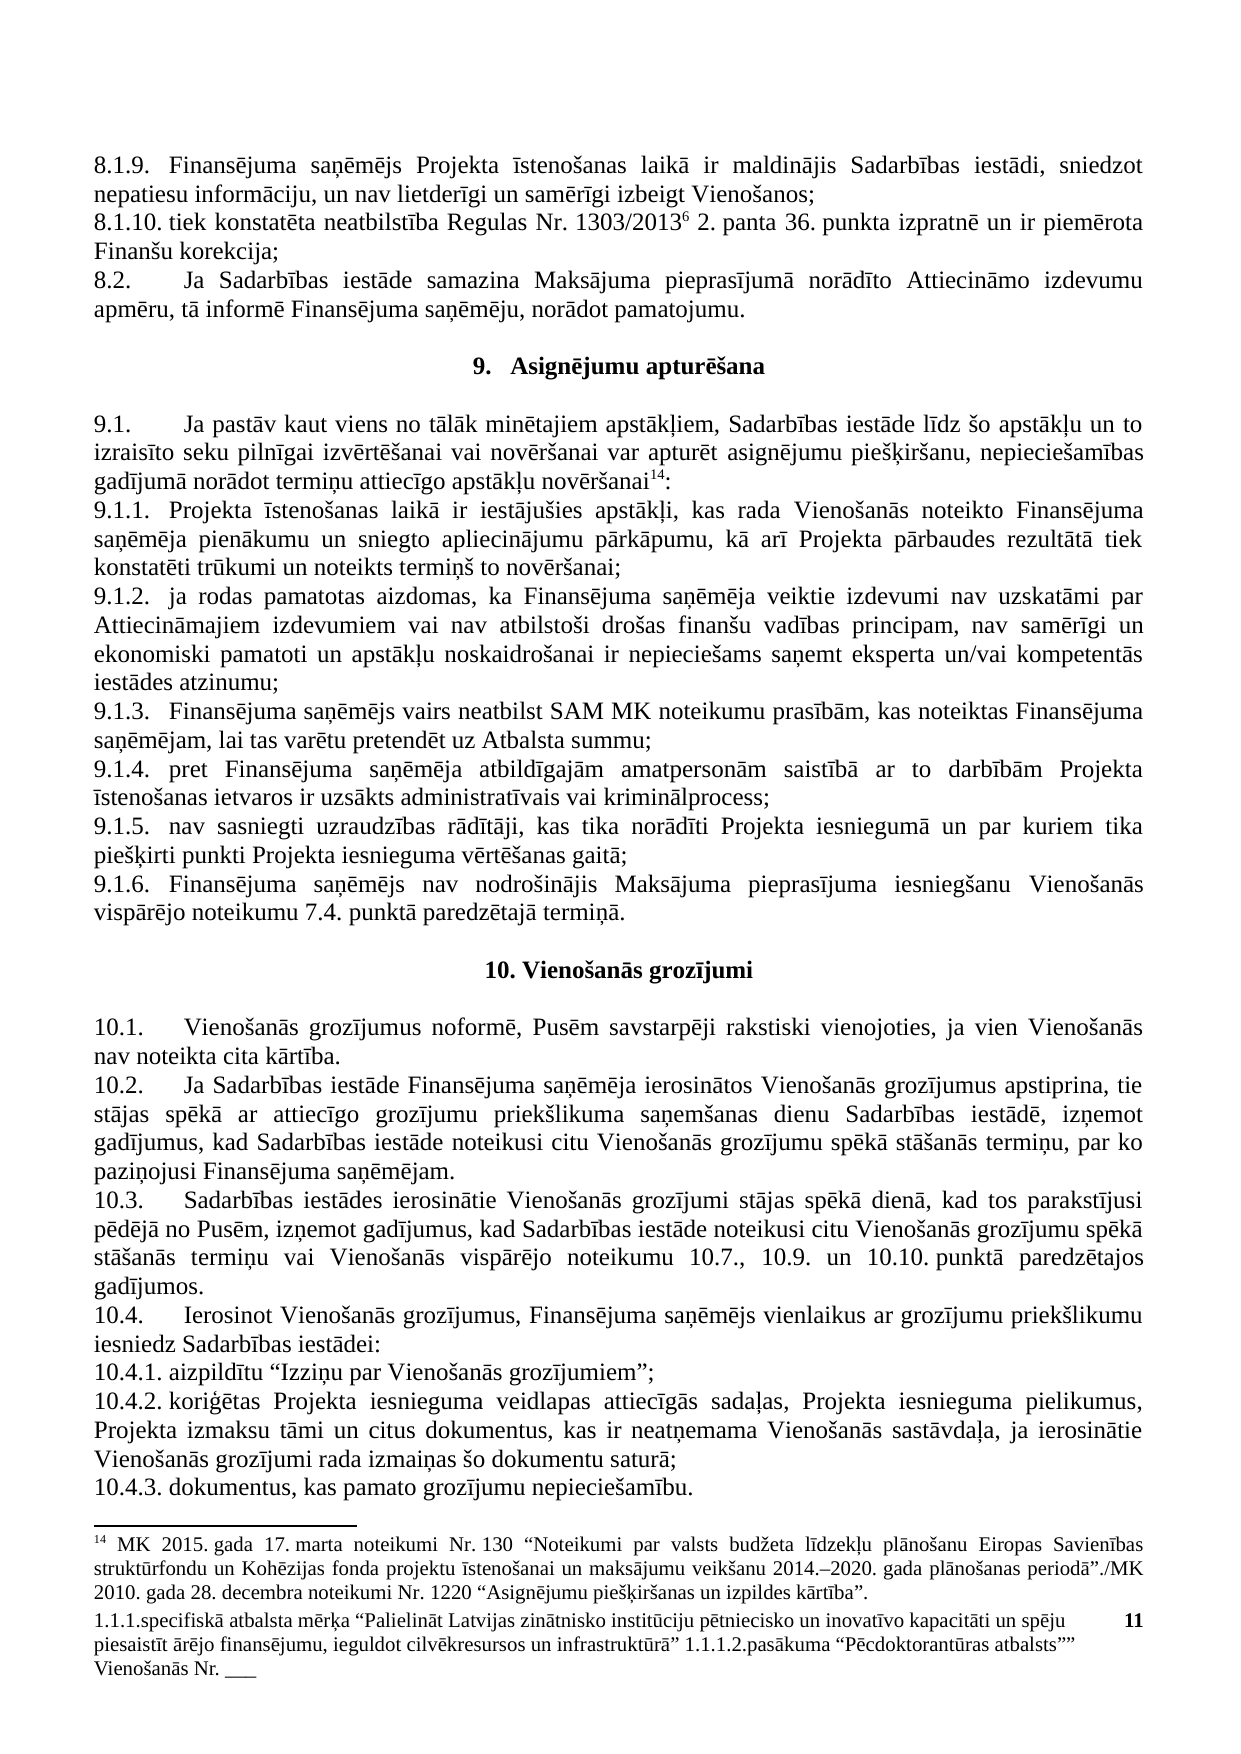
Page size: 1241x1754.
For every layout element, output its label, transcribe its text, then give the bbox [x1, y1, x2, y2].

list Sadarbības iestādes ierosinātie Vienošanās grozījumi stājas spēkā dienā, kad tos parakstījusi pēdējā no Pusēm, izņemot gadījumus, kad Sadarbības iestāde noteikusi citu Vienošanās grozījumu spēkā stāšanās termiņu vai Vienošanās vispārējo noteikumu 10.7., 10.9. un 10.10. punktā paredzētajos gadījumos. [94, 1185, 1144, 1300]
list Projekta īstenošanas laikā ir iestājušies apstākļi, kas rada Vienošanās noteikto Finansējuma saņēmēja pienākumu un sniegto apliecinājumu pārkāpumu, kā arī Projekta pārbaudes rezultātā tiek konstatēti trūkumi un noteikts termiņš to novēršanai; [94, 495, 1144, 581]
list Finansējuma saņēmējs Projekta īstenošanas laikā ir maldinājis Sadarbības iestādi, sniedzot nepatiesu informāciju, un nav lietderīgi un samērīgi izbeigt Vienošanos; [94, 150, 1144, 207]
list Ja pastāv kaut viens no tālāk minētajiem apstākļiem, Sadarbības iestāde līdz šo apstākļu un to izraisīto seku pilnīgai izvērtēšanai vai novēršanai var apturēt asignējumu piešķiršanu, nepieciešamības gadījumā norādot termiņu attiecīgo apstākļu novēršanai: [94, 409, 1144, 495]
list dokumentus, kas pamato grozījumu nepieciešamību. [94, 1472, 1144, 1501]
list Ja Sadarbības iestāde samazina Maksājuma pieprasījumā norādīto Attiecināmo izdevumu apmēru, tā informē Finansējuma saņēmēju, norādot pamatojumu. [94, 265, 1144, 322]
list Finansējuma saņēmējs nav nodrošinājis Maksājuma pieprasījuma iesniegšanu Vienošanās vispārējo noteikumu 7.4. punktā paredzētajā termiņā. [94, 869, 1144, 926]
list Ierosinot Vienošanās grozījumus, Finansējuma saņēmējs vienlaikus ar grozījumu priekšlikumu iesniedz Sadarbības iestādei: [94, 1300, 1144, 1357]
list Ja Sadarbības iestāde Finansējuma saņēmēja ierosinātos Vienošanās grozījumus apstiprina, tie stājas spēkā ar attiecīgo grozījumu priekšlikuma saņemšanas dienu Sadarbības iestādē, izņemot gadījumus, kad Sadarbības iestāde noteikusi citu Vienošanās grozījumu spēkā stāšanās termiņu, par ko paziņojusi Finansējuma saņēmējam. [94, 1070, 1144, 1185]
list Vienošanās grozījumus noformē, Pusēm savstarpēji rakstiski vienojoties, ja vien Vienošanās nav noteikta cita kārtība. [94, 1012, 1144, 1070]
list Vienošanās grozījumi [94, 955, 1144, 984]
list pret Finansējuma saņēmēja atbildīgajām amatpersonām saistībā ar to darbībām Projekta īstenošanas ietvaros ir uzsākts administratīvais vai kriminālprocess; [94, 754, 1144, 811]
list Finansējuma saņēmējs vairs neatbilst SAM MK noteikumu prasībām, kas noteiktas Finansējuma saņēmējam, lai tas varētu pretendēt uz Atbalsta summu; [94, 696, 1144, 754]
list Asignējumu apturēšana [94, 351, 1144, 380]
list nav sasniegti uzraudzības rādītāji, kas tika norādīti Projekta iesniegumā un par kuriem tika piešķirti punkti Projekta iesnieguma vērtēšanas gaitā; [94, 811, 1144, 869]
list aizpildītu “Izziņu par Vienošanās grozījumiem”; [94, 1357, 1144, 1386]
list tiek konstatēta neatbilstība Regulas Nr. 1303/20136 2. panta 36. punkta izpratnē un ir piemērota Finanšu korekcija; [94, 207, 1144, 265]
list ja rodas pamatotas aizdomas, ka Finansējuma saņēmēja veiktie izdevumi nav uzskatāmi par Attiecināmajiem izdevumiem vai nav atbilstoši drošas finanšu vadības principam, nav samērīgi un ekonomiski pamatoti un apstākļu noskaidrošanai ir nepieciešams saņemt eksperta un/vai kompetentās iestādes atzinumu; [94, 581, 1144, 696]
list koriģētas Projekta iesnieguma veidlapas attiecīgās sadaļas, Projekta iesnieguma pielikumus, Projekta izmaksu tāmi un citus dokumentus, kas ir neatņemama Vienošanās sastāvdaļa, ja ierosinātie Vienošanās grozījumi rada izmaiņas šo dokumentu saturā; [94, 1386, 1144, 1472]
